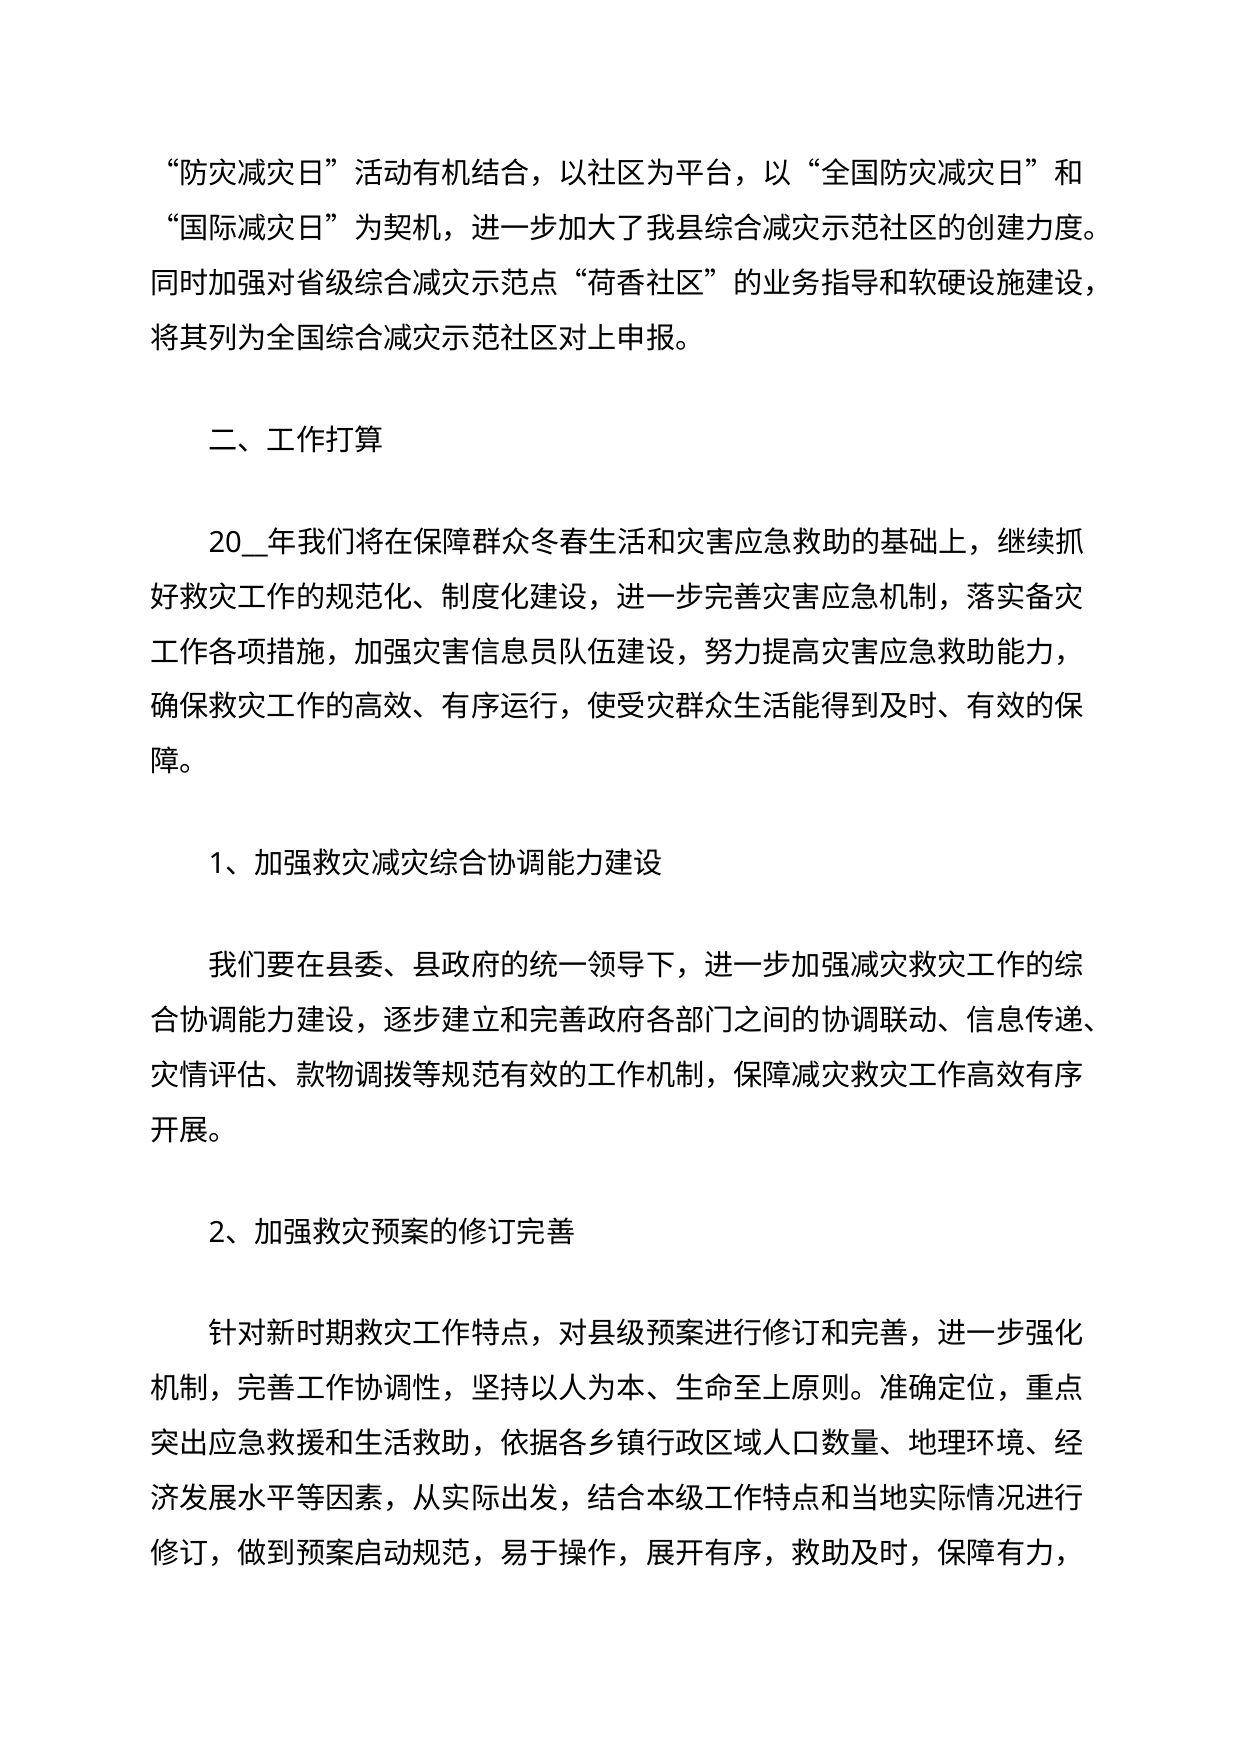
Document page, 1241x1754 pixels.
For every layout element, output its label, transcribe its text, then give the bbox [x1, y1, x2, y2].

text 1、加强救灾减灾综合协调能力建设 [150, 840, 1090, 882]
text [150, 1310, 1090, 1572]
text 二、工作打算 [150, 416, 1090, 459]
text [150, 150, 1090, 357]
text 20__年我们将在保障群众冬春生活和灾害应急救助的基础上，继续抓好救灾工作的规范化、制度化建设，进一步完善灾害应急机制，落实备灾工作各项措施，加强灾害信息员队伍建设，努力提高灾害应急救助能力，确保救灾工作的高效、有序运行，使受灾群众生活能得到及时、有效的保障。 [150, 518, 1090, 780]
text 2、加强救灾预案的修订完善 [150, 1208, 1090, 1251]
text 我们要在县委、县政府的统一领导下，进一步加强减灾救灾工作的综合协调能力建设，逐步建立和完善政府各部门之间的协调联动、信息传递、灾情评估、款物调拨等规范有效的工作机制，保障减灾救灾工作高效有序开展。 [150, 942, 1090, 1149]
